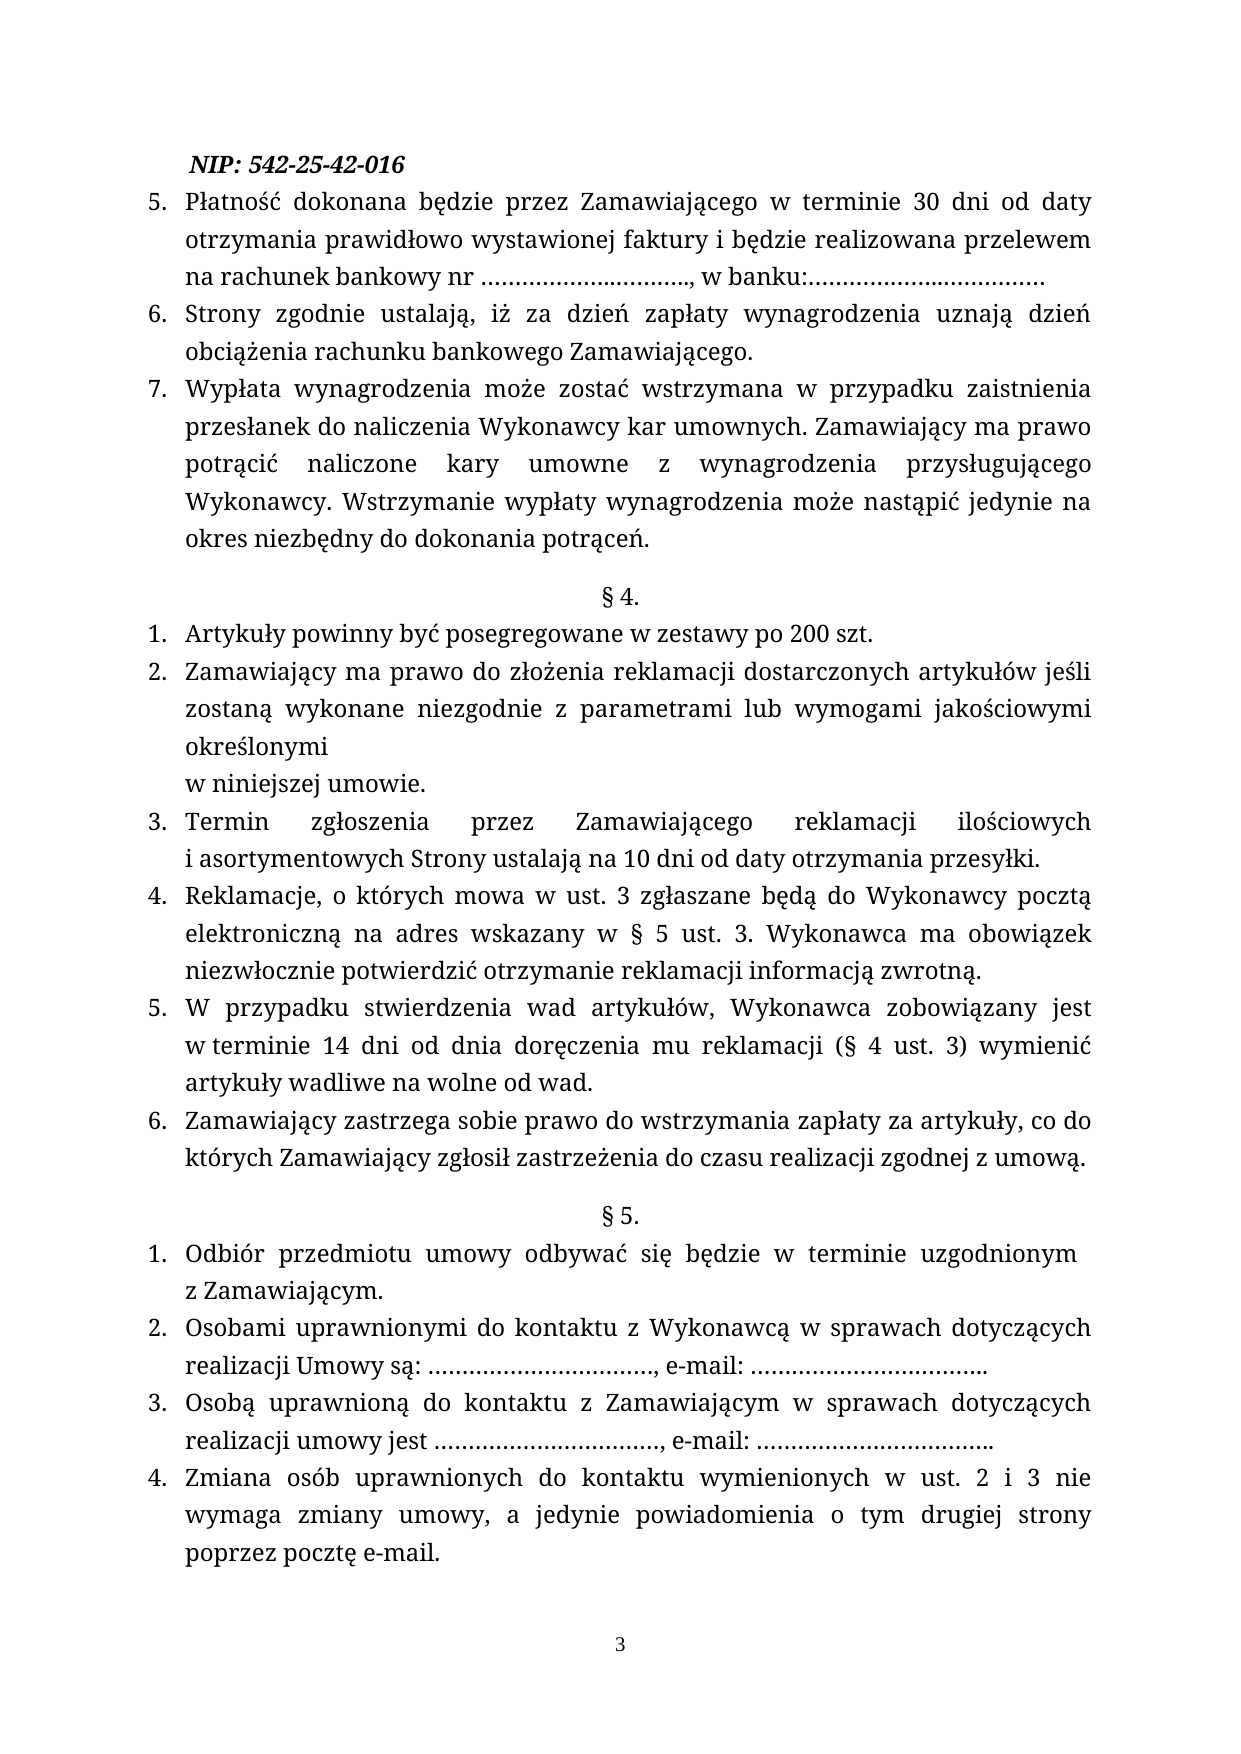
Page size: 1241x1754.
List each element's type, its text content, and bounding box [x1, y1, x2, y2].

list W przypadku stwierdzenia wad artykułów, Wykonawca zobowiązany jest w terminie 14 dni od dnia doręczenia mu reklamacji (§ 4 ust. 3) wymienić artykuły wadliwe na wolne od wad. [148, 991, 1092, 1099]
list Zmiana osób uprawnionych do kontaktu wymienionych w ust. 2 i 3 nie wymaga zmiany umowy, a jedynie powiadomienia o tym drugiej strony poprzez pocztę e-mail. [148, 1461, 1092, 1568]
list Strony zgodnie ustalają, iż za dzień zapłaty wynagrodzenia uznają dzień obciążenia rachunku bankowego Zamawiającego. [148, 297, 1092, 367]
text § 4. [148, 580, 1092, 612]
list Artykuły powinny być posegregowane w zestawy po 200 szt. [148, 617, 1092, 650]
list Zamawiający ma prawo do złożenia reklamacji dostarczonych artykułów jeśli zostaną wykonane niezgodnie z parametrami lub wymogami jakościowymi określonymi w niniejszej umowie. [148, 655, 1092, 799]
list Odbiór przedmiotu umowy odbywać się będzie w terminie uzgodnionym z Zamawiającym. [148, 1236, 1092, 1306]
list Reklamacje, o których mowa w ust. 3 zgłaszane będą do Wykonawcy pocztą elektroniczną na adres wskazany w § 5 ust. 3. Wykonawca ma obowiązek niezwłocznie potwierdzić otrzymanie reklamacji informacją zwrotną. [148, 879, 1092, 986]
list Osobami uprawnionymi do kontaktu z Wykonawcą w sprawach dotyczących realizacji Umowy są: ……………………………, e-mail: …………………………….. [148, 1311, 1092, 1381]
list Termin zgłoszenia przez Zamawiającego reklamacji ilościowych i asortymentowych Strony ustalają na 10 dni od daty otrzymania przesyłki. [148, 804, 1092, 874]
list Wypłata wynagrodzenia może zostać wstrzymana w przypadku zaistnienia przesłanek do naliczenia Wykonawcy kar umownych. Zamawiający ma prawo potrącić naliczone kary umowne z wynagrodzenia przysługującego Wykonawcy. Wstrzymanie wypłaty wynagrodzenia może nastąpić jedynie na okres niezbędny do dokonania potrąceń. [148, 372, 1092, 554]
list Osobą uprawnioną do kontaktu z Zamawiającym w sprawach dotyczących realizacji umowy jest ……………………………, e-mail: …………………………….. [148, 1386, 1092, 1456]
list Płatność dokonana będzie przez Zamawiającego w terminie 30 dni od daty otrzymania prawidłowo wystawionej faktury i będzie realizowana przelewem na rachunek bankowy nr ………………..……….., w banku:………………..…………… [148, 185, 1092, 292]
list Zamawiający zastrzega sobie prawo do wstrzymania zapłaty za artykuły, co do których Zamawiający zgłosił zastrzeżenia do czasu realizacji zgodnej z umową. [148, 1103, 1092, 1173]
text NIP: 542-25-42-016 [189, 148, 1092, 180]
text § 5. [148, 1199, 1092, 1232]
